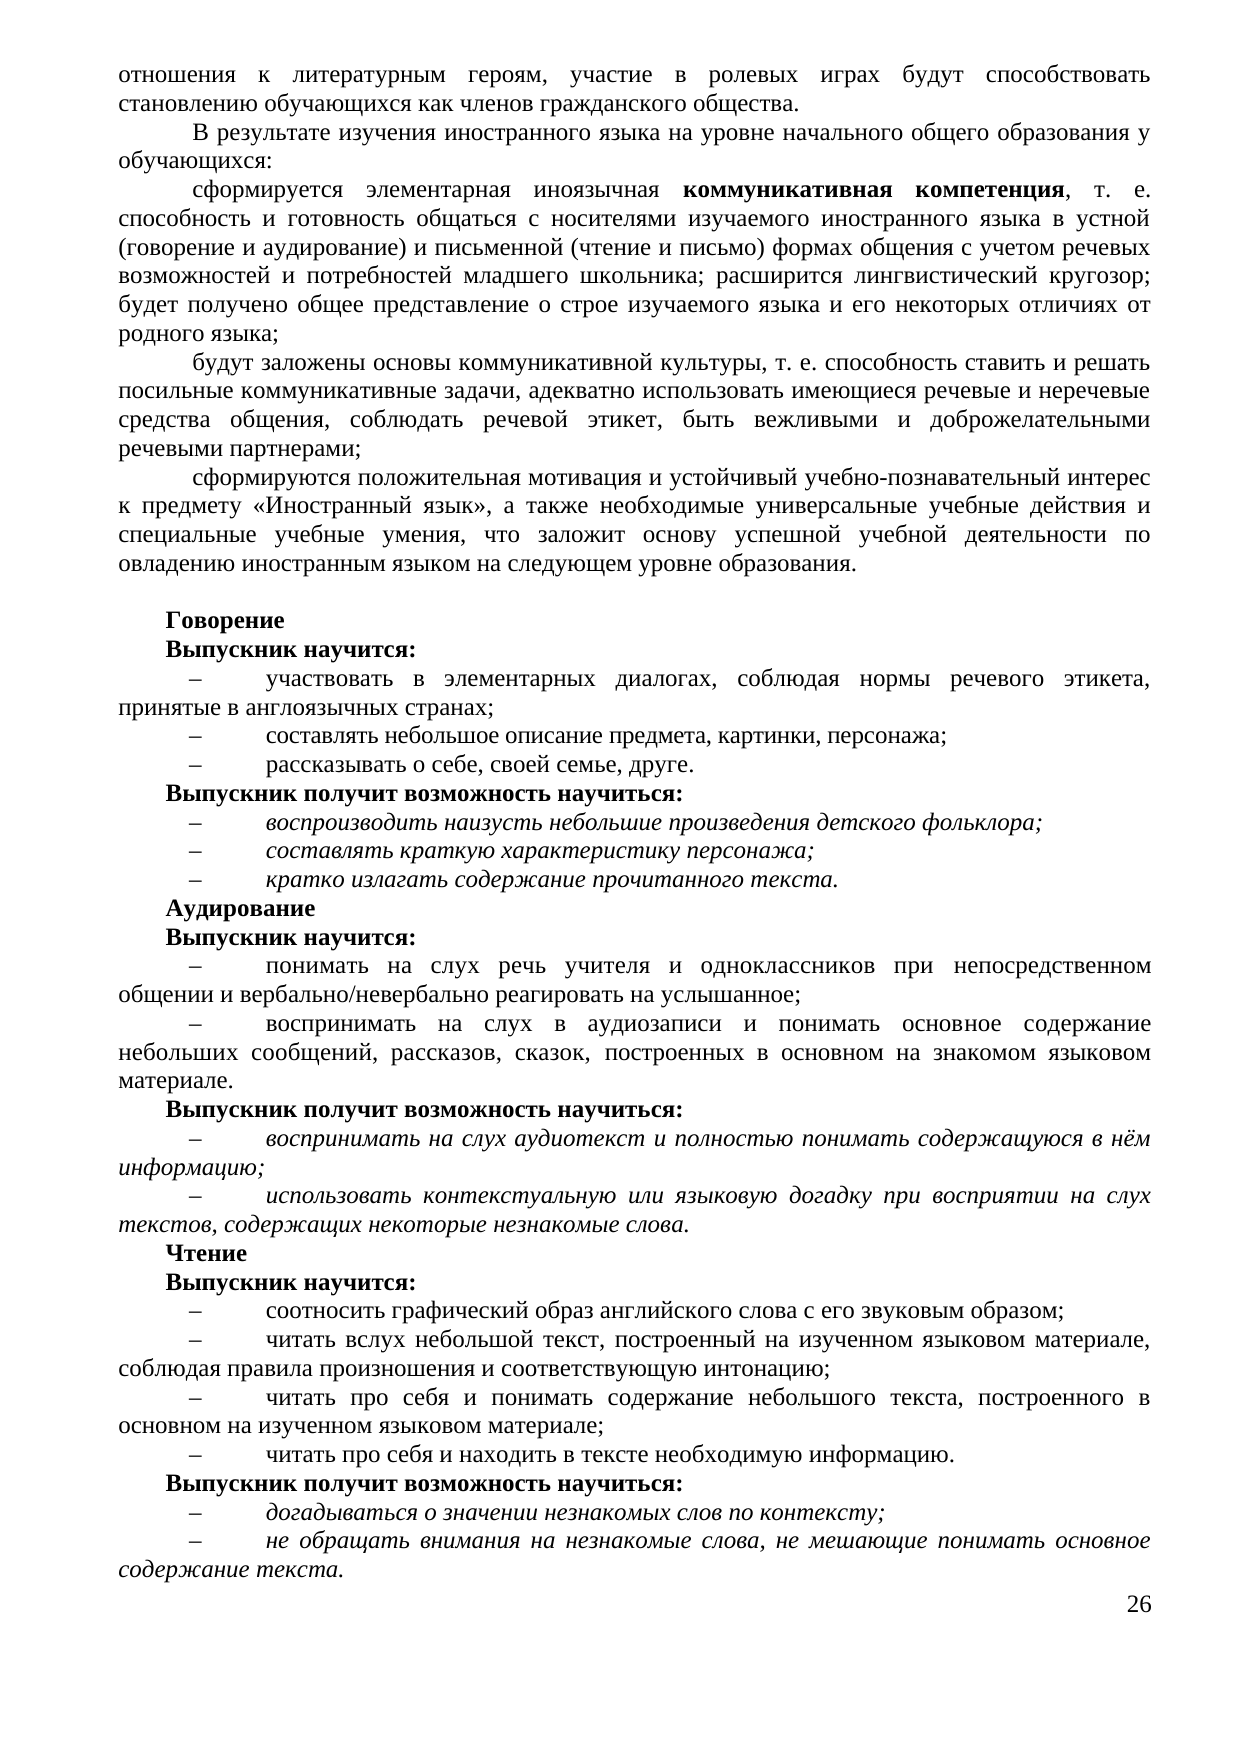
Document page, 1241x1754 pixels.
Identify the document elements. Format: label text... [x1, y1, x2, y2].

text соотносить графический образ английского слова с его звуковым образом; [118, 1295, 1152, 1324]
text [118, 59, 1152, 117]
text догадываться о значении незнакомых слов по контексту; [118, 1497, 1152, 1525]
text Говорение [118, 605, 1152, 634]
text читать про себя и понимать содержание небольшого текста, построенного в основном на изученном языковом материале; [118, 1382, 1152, 1439]
text использовать контекстуальную или языковую догадку при восприятии на слух текстов, содержащих некоторые незнакомые слова. [118, 1180, 1152, 1238]
text Выпускник получит возможность научиться: [118, 1468, 1152, 1497]
text В результате изучения иностранного языка на уровне начального общего образования у обучающихся: [118, 117, 1152, 174]
text Чтение [118, 1238, 1152, 1267]
text сформируются положительная мотивация и устойчивый учебно-познавательный интерес к предмету «Иностранный язык», а также необходимые универсальные учебные действия и специальные учебные умения, что заложит основу успешной учебной деятельности по овладению иностранным языком на следующем уровне образования. [118, 462, 1152, 577]
text Выпускник научится: [118, 634, 1152, 663]
text участвовать в элементарных диалогах, соблюдая нормы речевого этикета, принятые в англоязычных странах; [118, 663, 1152, 720]
text Аудирование [118, 893, 1152, 922]
text составлять краткую характеристику персонажа; [118, 835, 1152, 864]
text кратко излагать содержание прочитанного текста. [118, 864, 1152, 893]
text читать вслух небольшой текст, построенный на изученном языковом материале, соблюдая правила произношения и соответствующую интонацию; [118, 1324, 1152, 1382]
text не обращать внимания на незнакомые слова, не мешающие понимать основное содержание текста. [118, 1525, 1152, 1583]
text Выпускник научится: [118, 1267, 1152, 1295]
text будут заложены основы коммуникативной культуры, т. е. способность ставить и решать посильные коммуникативные задачи, адекватно использовать имеющиеся речевые и неречевые средства общения, соблюдать речевой этикет, быть вежливыми и доброжелательными речевыми партнерами; [118, 347, 1152, 462]
text воспроизводить наизусть небольшие произведения детского фольклора; [118, 807, 1152, 835]
text Выпускник получит возможность научиться: [118, 778, 1152, 807]
text понимать на слух речь учителя и одноклассников при непосредственном общении и вербально/невербально реагировать на услышанное; [118, 950, 1152, 1008]
text воспринимать на слух в аудиозаписи и понимать основное содержание небольших сообщений, рассказов, сказок, построенных в основном на знакомом языковом материале. [118, 1008, 1152, 1094]
text Выпускник получит возможность научиться: [118, 1094, 1152, 1123]
text читать про себя и находить в тексте необходимую информацию. [118, 1439, 1152, 1468]
text составлять небольшое описание предмета, картинки, персонажа; [118, 720, 1152, 749]
text рассказывать о себе, своей семье, друге. [118, 749, 1152, 778]
text сформируется элементарная иноязычная коммуникативная компетенция, т. е. способность и готовность общаться с носителями изучаемого иностранного языка в устной (говорение и аудирование) и письменной (чтение и письмо) формах общения с учетом речевых возможностей и потребностей младшего школьника; расширится лингвистический кругозор; будет получено общее представление о строе изучаемого языка и его некоторых отличиях от родного языка; [118, 174, 1152, 347]
text воспринимать на слух аудиотекст и полностью понимать содержащуюся в нём информацию; [118, 1123, 1152, 1180]
text Выпускник научится: [118, 922, 1152, 950]
